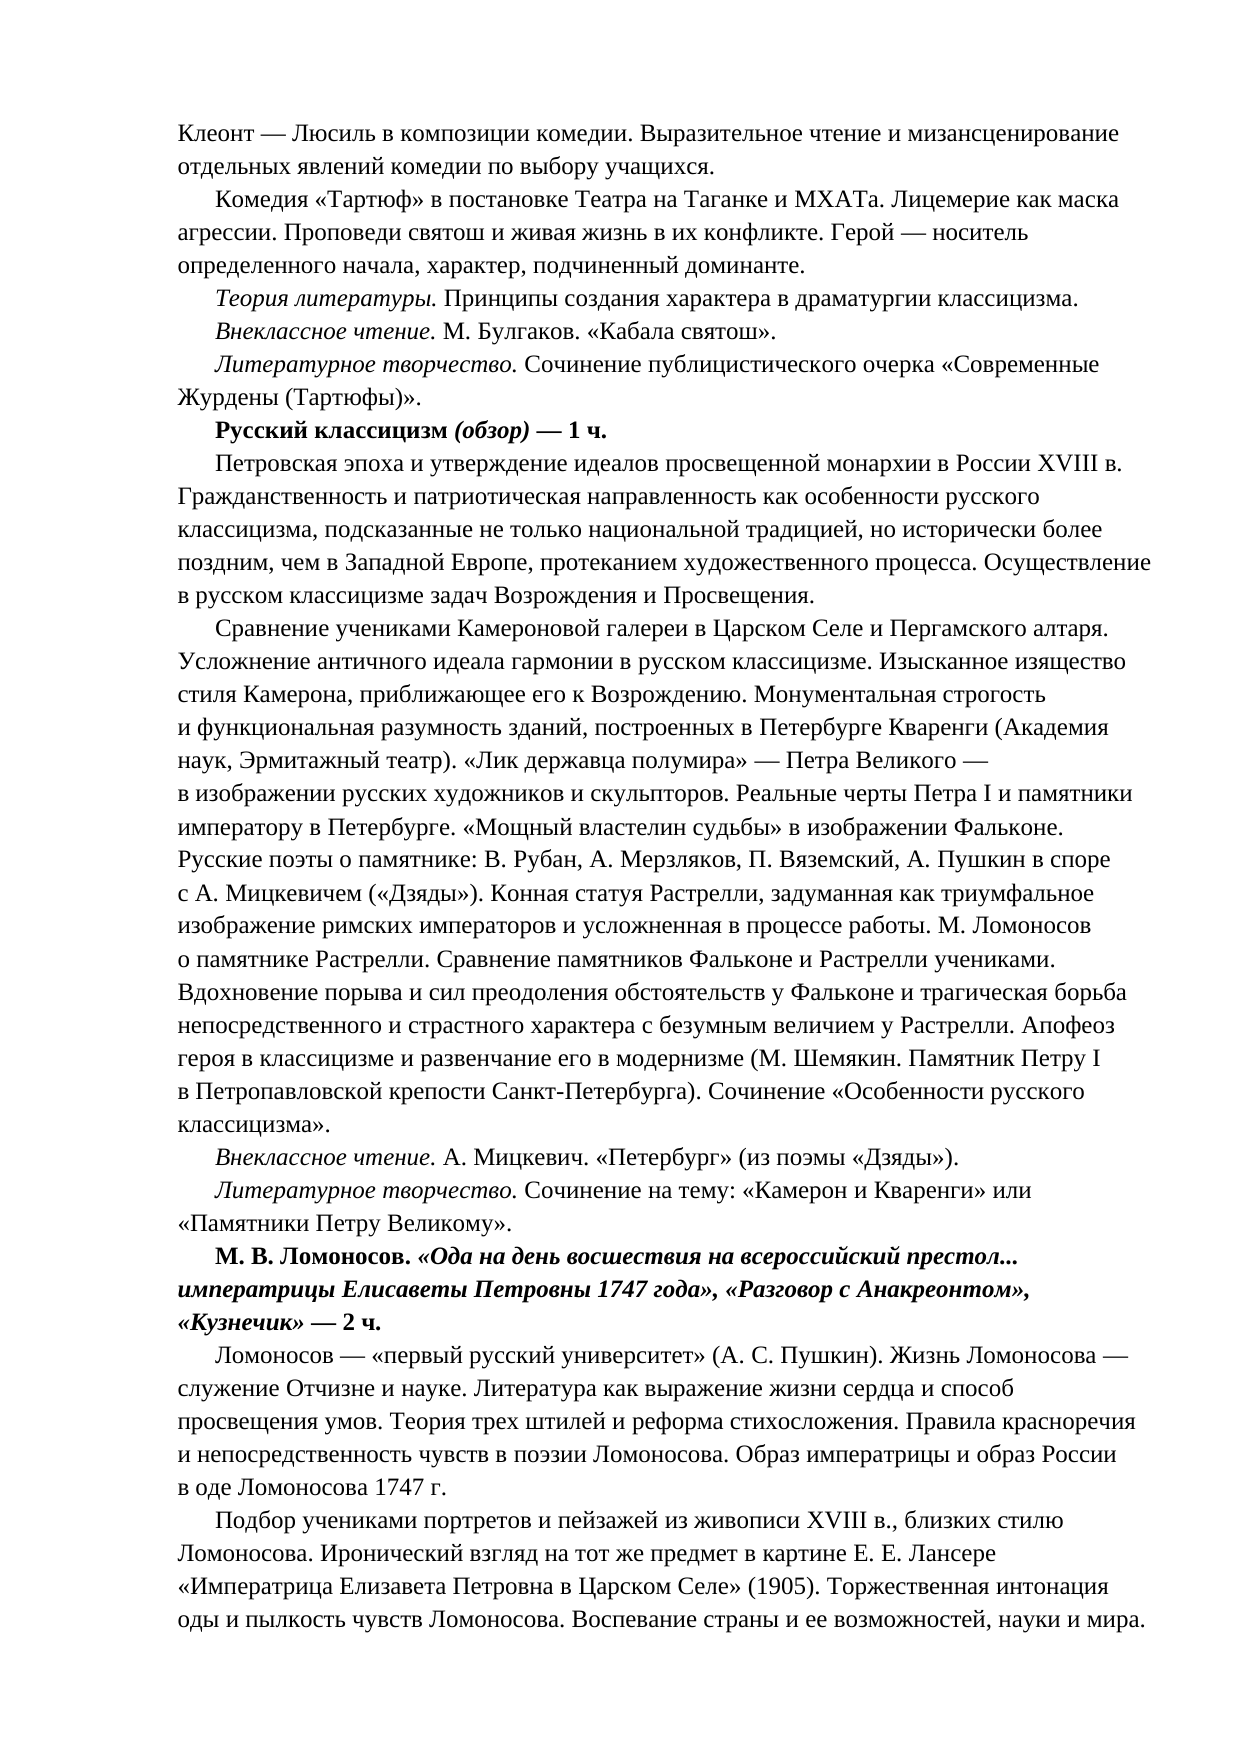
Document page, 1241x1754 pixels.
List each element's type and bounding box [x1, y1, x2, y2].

text [177, 118, 1152, 1633]
